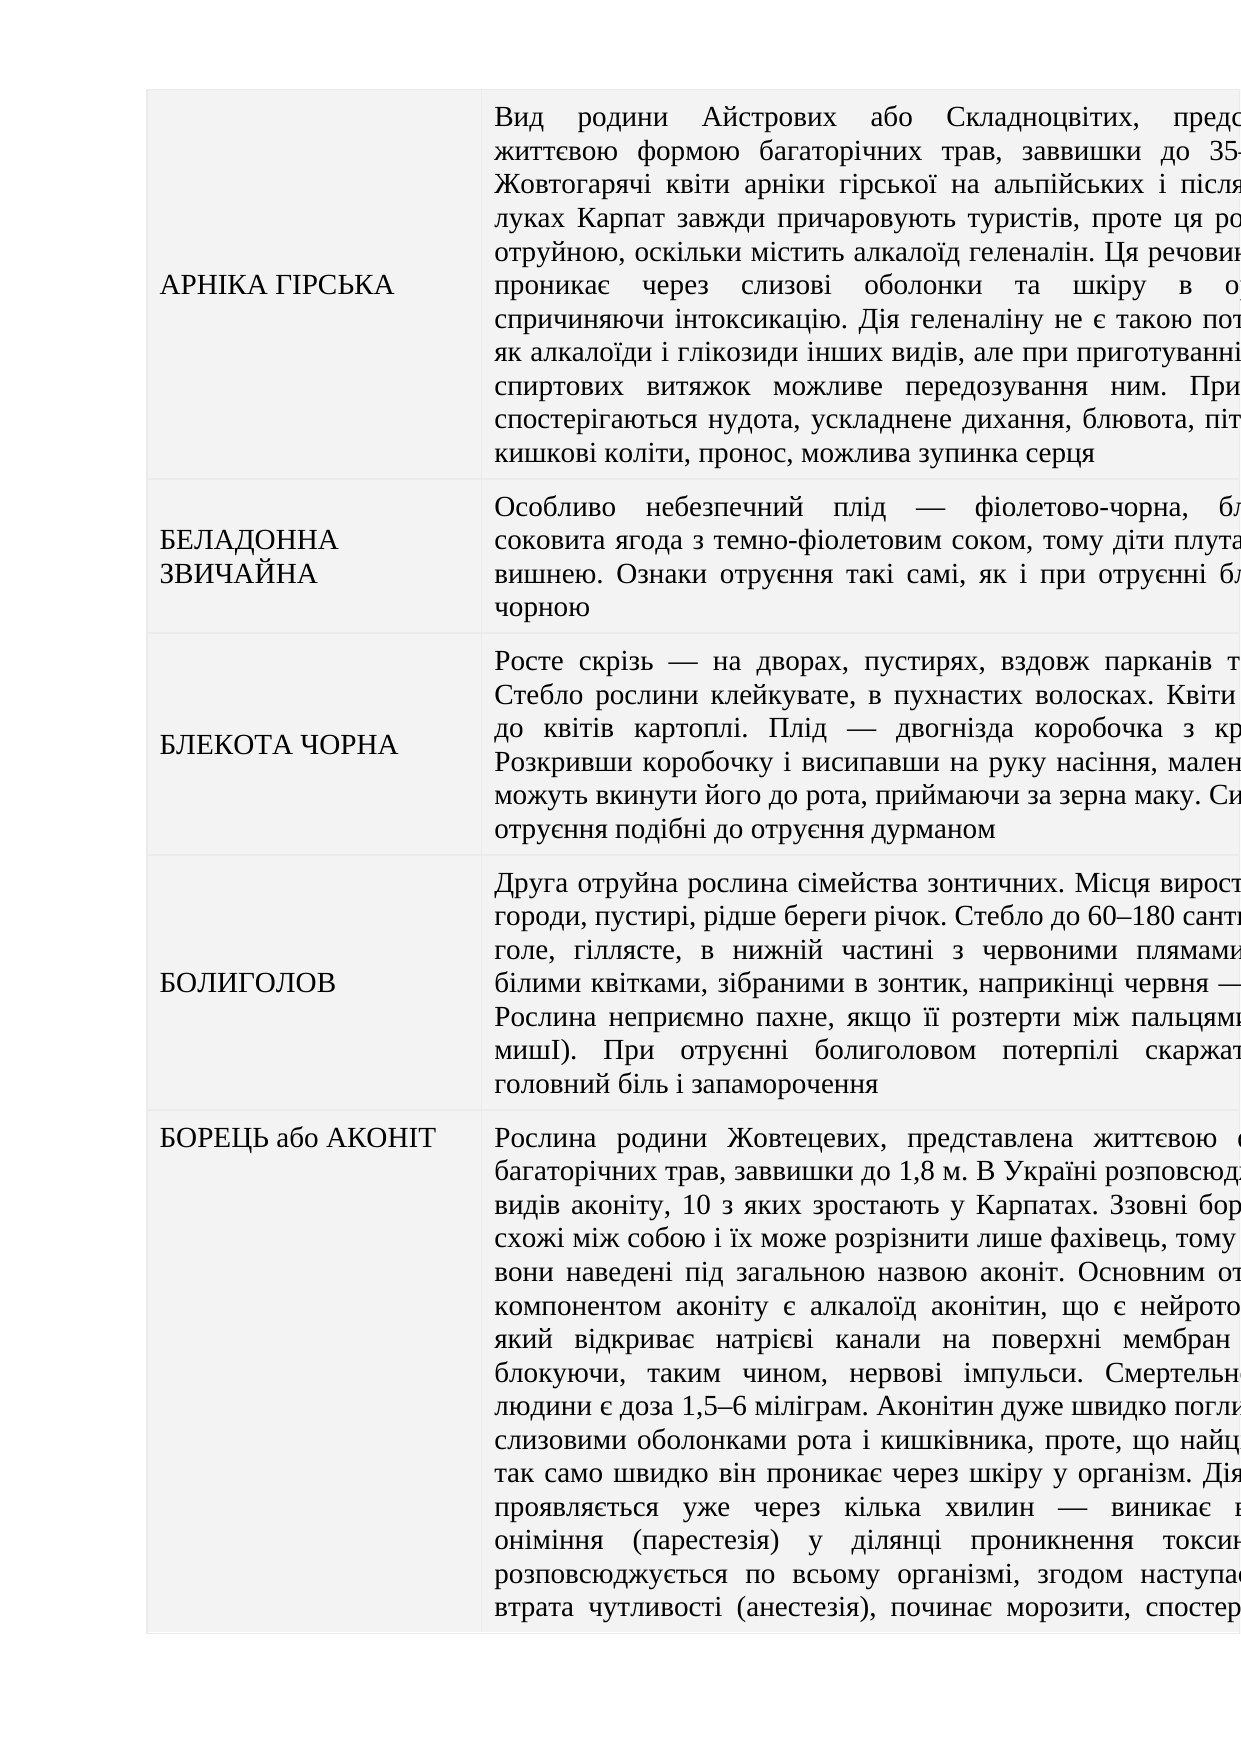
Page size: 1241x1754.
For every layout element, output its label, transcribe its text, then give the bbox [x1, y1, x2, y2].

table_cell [482, 1111, 1239, 1632]
table_cell БОЛИГОЛОВ [148, 856, 481, 1109]
table_cell Вид родини Айстрових або Складноцвiтих, представлена життєвою формою багаторiчних трав, заввишки до 35–40 см. Жовтогарячi квiти арнiки гiрської на альпiйських i пiслялiсових луках Карпат завжди причаровують туристiв, проте ця рослина є отруйною, оскiльки мiстить алкалоїд геленалiн. Ця речовина легко проникає через слизовi оболонки та шкiру в органiзм, спричиняючи iнтоксикацiю. Дiя геленалiну не є такою потужною, як алкалоїди i глiкозиди iнших видiв, але при приготуваннi чаїв чи спиртових витяжок можливе передозування ним. При цьому спостерiгаються нудота, ускладнене дихання, блювота, пiтливiсть, кишковi колiти, пронос, можлива зупинка серця [482, 90, 1239, 478]
table_cell Особливо небезпечний плiд — фiолетово-чорна, блискуча, соковита ягода з темно-фiолетовим соком, тому дiти плутають її з вишнею. Ознаки отруєння такi самi, як i при отруєннi блекотою чорною [482, 480, 1239, 632]
table_cell Друга отруйна рослина сiмейства зонтичних. Мiсця виростання — городи, пустирi, рiдше береги рiчок. Стебло до 60–180 сантиметрiв, голе, гiллясте, в нижнiй частинi з червоними плямами. Цвiте бiлими квiтками, зiбраними в зонтик, наприкiнцi червня — липня. Рослина неприємно пахне, якщо її розтерти мiж пальцями (запах мишI). При отруєннi болиголовом потерпiлi скаржаться на головний бiль i запаморочення [482, 856, 1239, 1109]
table_cell АРНІКА ГІРСЬКА [148, 90, 481, 478]
table_cell БЛЕКОТА ЧОРНА [148, 634, 481, 854]
table_cell БОРЕЦЬ або АКОНІТ [148, 1111, 481, 1632]
table_cell Росте скрiзь — на дворах, пустирях, вздовж парканiв та дорiг. Стебло рослини клейкувате, в пухнастих волосках. Квiти подiбнi до квiтiв картоплi. Плiд — двогнiзда коробочка з кришкою. Розкривши коробочку i висипавши на руку насiння, маленькi дiти можуть вкинути його до рота, приймаючи за зерна маку. Симптоми отруєння подiбнi до отруєння дурманом [482, 634, 1239, 854]
table_cell БЕЛАДОННА ЗВИЧАЙНА [148, 480, 481, 632]
